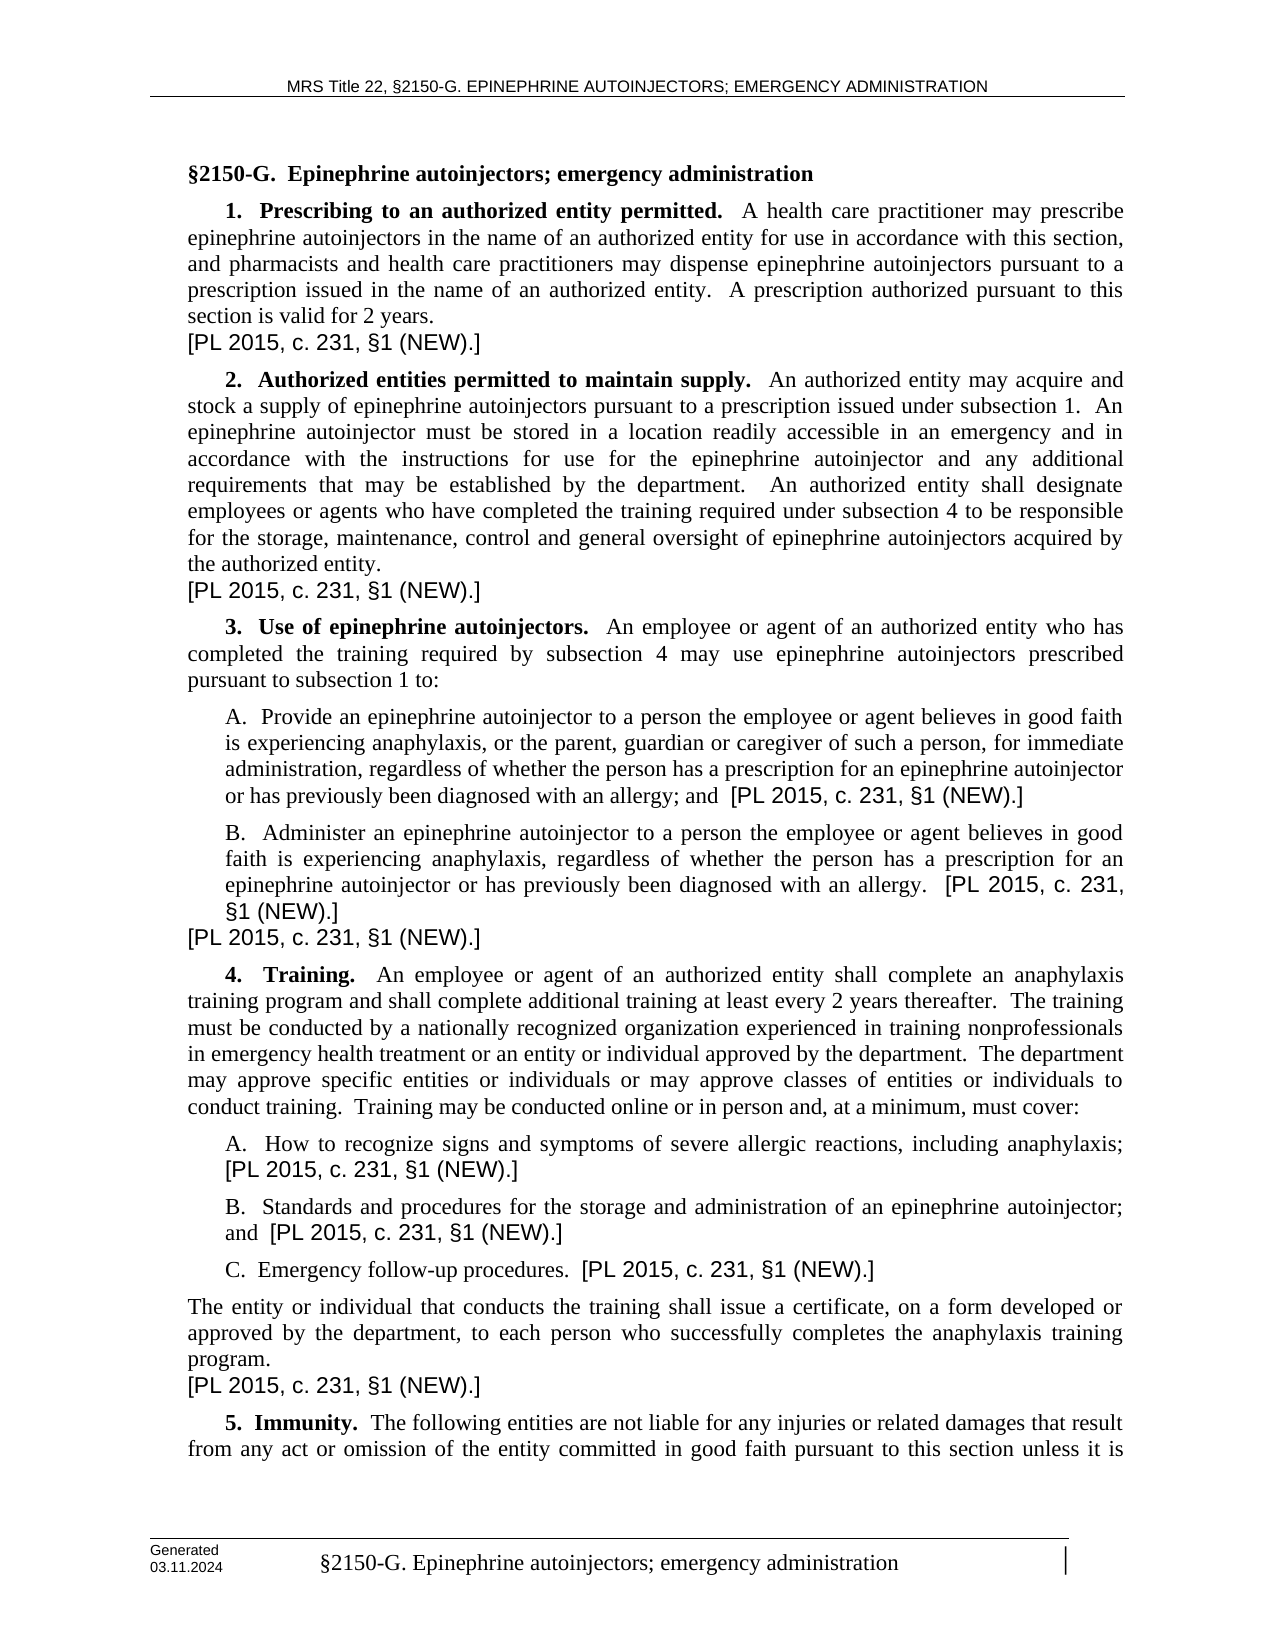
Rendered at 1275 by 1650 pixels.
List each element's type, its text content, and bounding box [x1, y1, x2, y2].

text [PL 2015, c. 231, §1 (NEW).] [187, 329, 1125, 355]
text 1. Prescribing to an authorized entity permitted. A health care practitioner may prescribe epinephrine autoinjectors in the name of an authorized entity for use in accordance with this section, and pharmacists and health care practitioners may dispense epinephrine autoinjectors pursuant to a prescription issued in the name of an authorized entity. A prescription authorized pursuant to this section is valid for 2 years. [187, 197, 1125, 329]
text B. Standards and procedures for the storage and administration of an epinephrine autoinjector; and [PL 2015, c. 231, §1 (NEW).] [225, 1193, 1125, 1246]
text The entity or individual that conducts the training shall issue a certificate, on a form developed or approved by the department, to each person who successfully completes the anaphylaxis training program. [187, 1293, 1125, 1372]
text 3. Use of epinephrine autoinjectors. An employee or agent of an authorized entity who has completed the training required by subsection 4 may use epinephrine autoinjectors prescribed pursuant to subsection 1 to: [187, 613, 1125, 692]
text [187, 1409, 1125, 1461]
text C. Emergency follow-up procedures. [PL 2015, c. 231, §1 (NEW).] [225, 1256, 1125, 1282]
text A. Provide an epinephrine autoinjector to a person the employee or agent believes in good faith is experiencing anaphylaxis, or the parent, guardian or caregiver of such a person, for immediate administration, regardless of whether the person has a prescription for an epinephrine autoinjector or has previously been diagnosed with an allergy; and [PL 2015, c. 231, §1 (NEW).] [225, 703, 1125, 808]
text 2. Authorized entities permitted to maintain supply. An authorized entity may acquire and stock a supply of epinephrine autoinjectors pursuant to a prescription issued under subsection 1. An epinephrine autoinjector must be stored in a location readily accessible in an emergency and in accordance with the instructions for use for the epinephrine autoinjector and any additional requirements that may be established by the department. An authorized entity shall designate employees or agents who have completed the training required under subsection 4 to be responsible for the storage, maintenance, control and general oversight of epinephrine autoinjectors acquired by the authorized entity. [187, 366, 1125, 577]
text §2150-G. Epinephrine autoinjectors; emergency administration [187, 160, 1125, 187]
text [PL 2015, c. 231, §1 (NEW).] [187, 577, 1125, 603]
text B. Administer an epinephrine autoinjector to a person the employee or agent believes in good faith is experiencing anaphylaxis, regardless of whether the person has a prescription for an epinephrine autoinjector or has previously been diagnosed with an allergy. [PL 2015, c. 231, §1 (NEW).] [225, 819, 1125, 924]
text A. How to recognize signs and symptoms of severe allergic reactions, including anaphylaxis; [PL 2015, c. 231, §1 (NEW).] [225, 1129, 1125, 1182]
text 4. Training. An employee or agent of an authorized entity shall complete an anaphylaxis training program and shall complete additional training at least every 2 years thereafter. The training must be conducted by a nationally recognized organization experienced in training nonprofessionals in emergency health treatment or an entity or individual approved by the department. The department may approve specific entities or individuals or may approve classes of entities or individuals to conduct training. Training may be conducted online or in person and, at a minimum, must cover: [187, 961, 1125, 1119]
text [PL 2015, c. 231, §1 (NEW).] [187, 924, 1125, 951]
text [PL 2015, c. 231, §1 (NEW).] [187, 1372, 1125, 1398]
